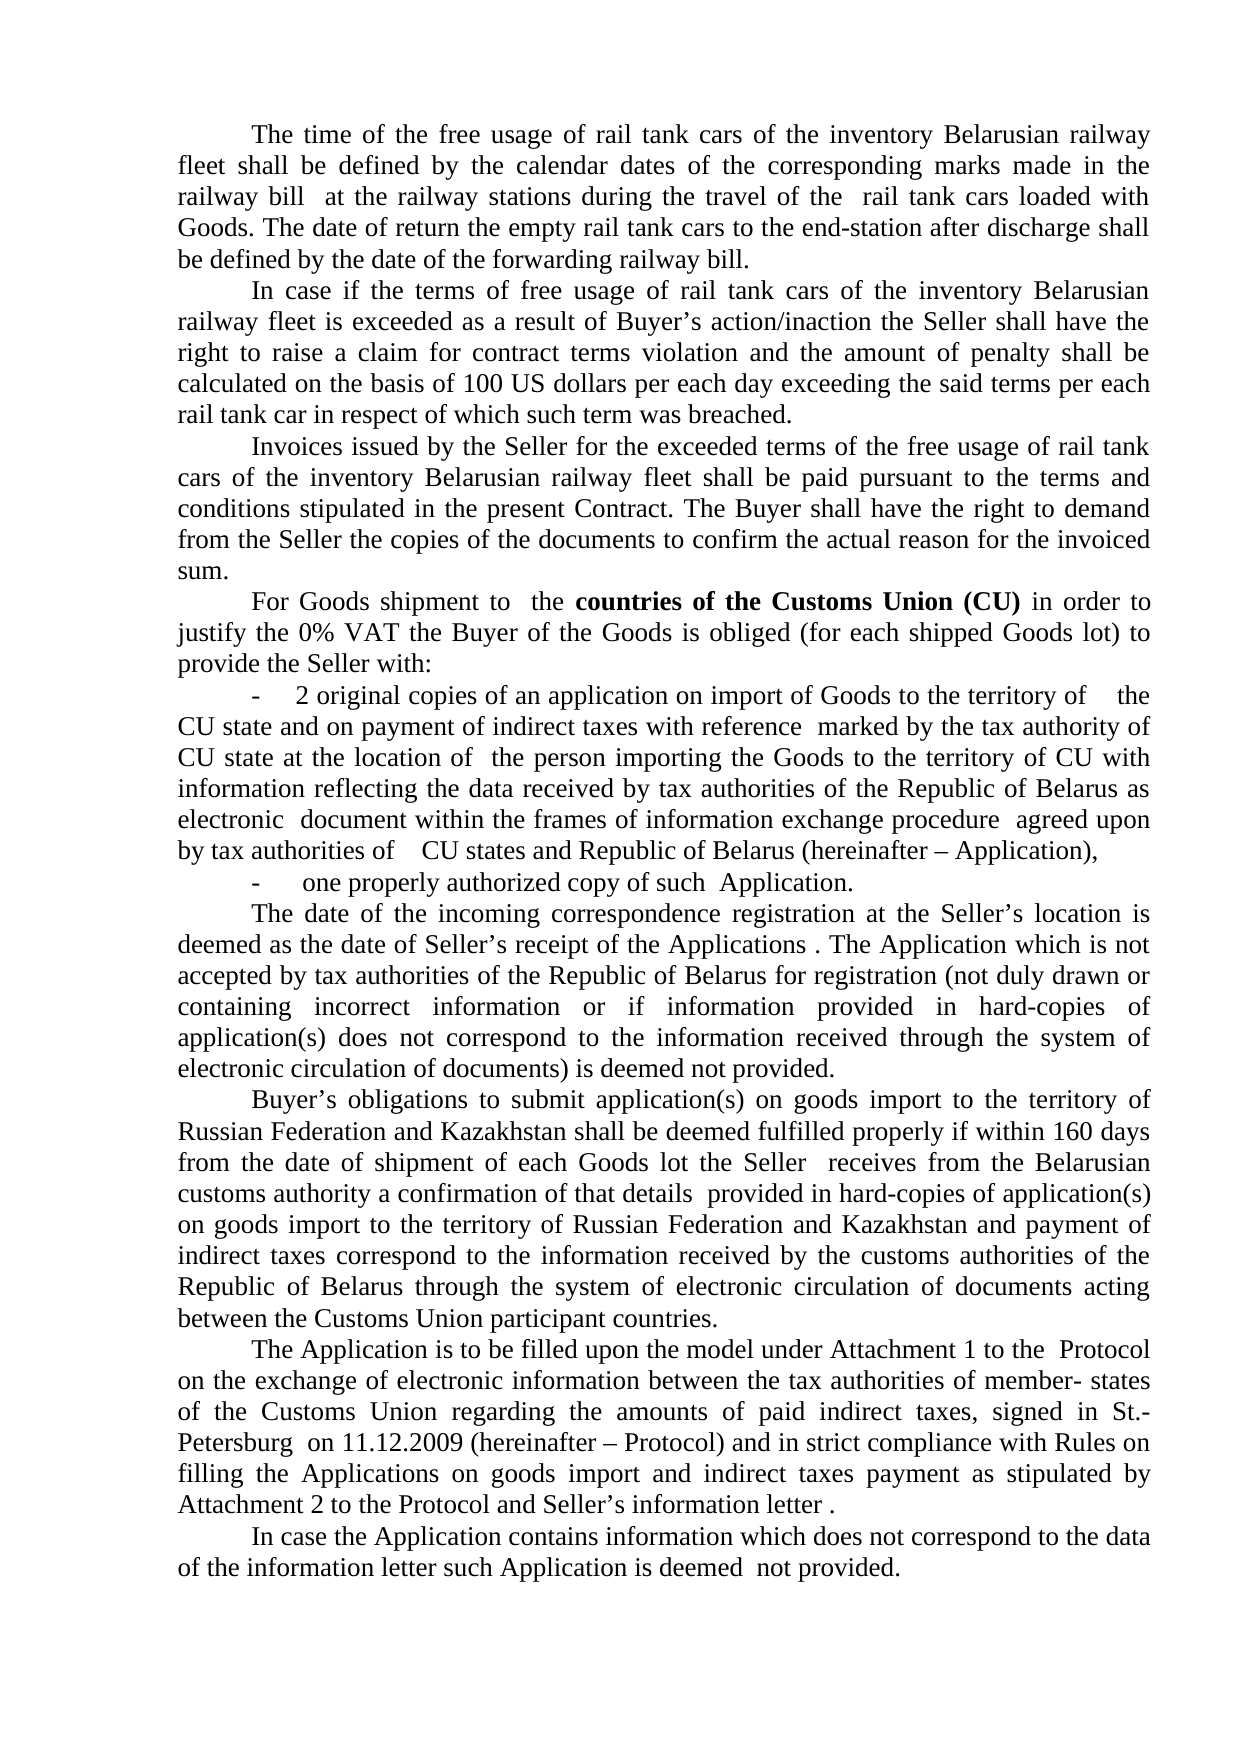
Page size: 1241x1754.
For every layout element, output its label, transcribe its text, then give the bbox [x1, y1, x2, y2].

list 2 original copies of an application on import of Goods to the territory of the CU state and on payment of indirect taxes with reference marked by the tax authority of CU state at the location of the person importing the Goods to the territory of CU with information reflecting the data received by tax authorities of the Republic of Belarus as electronic document within the frames of information exchange procedure agreed upon by tax authorities of CU states and Republic of Belarus (hereinafter – Application), [177, 679, 1152, 866]
text The date of the incoming correspondence registration at the Seller’s location is deemed as the date of Seller’s receipt of the Applications . The Application which is not accepted by tax authorities of the Republic of Belarus for registration (not duly drawn or containing incorrect information or if information provided in hard-copies of application(s) does not correspond to the information received through the system of electronic circulation of documents) is deemed not provided. [177, 897, 1152, 1084]
text In case the Application contains information which does not correspond to the data of the information letter such Application is deemed not provided. [177, 1520, 1152, 1582]
list one properly authorized copy of such Application. [177, 866, 1152, 897]
text In case if the terms of free usage of rail tank cars of the inventory Belarusian railway fleet is exceeded as a result of Buyer’s action/inaction the Seller shall have the right to raise a claim for contract terms violation and the amount of penalty shall be calculated on the basis of 100 US dollars per each day exceeding the said terms per each rail tank car in respect of which such term was breached. [177, 274, 1152, 429]
text Invoices issued by the Seller for the exceeded terms of the free usage of rail tank cars of the inventory Belarusian railway fleet shall be paid pursuant to the terms and conditions stipulated in the present Contract. The Buyer shall have the right to demand from the Seller the copies of the documents to confirm the actual reason for the invoiced sum. [177, 429, 1152, 585]
text For Goods shipment to the countries of the Customs Union (CU) in order to justify the 0% VAT the Buyer of the Goods is obliged (for each shipped Goods lot) to provide the Seller with: [177, 585, 1152, 679]
text The Application is to be filled upon the model under Attachment 1 to the Protocol on the exchange of electronic information between the tax authorities of member- states of the Customs Union regarding the amounts of paid indirect taxes, signed in St.-Petersburg on 11.12.2009 (hereinafter – Protocol) and in strict compliance with Rules on filling the Applications on goods import and indirect taxes payment as stipulated by Attachment 2 to the Protocol and Seller’s information letter . [177, 1333, 1152, 1520]
text The time of the free usage of rail tank cars of the inventory Belarusian railway fleet shall be defined by the calendar dates of the corresponding marks made in the railway bill at the railway stations during the travel of the rail tank cars loaded with Goods. The date of return the empty rail tank cars to the end-station after discharge shall be defined by the date of the forwarding railway bill. [177, 118, 1152, 274]
text Buyer’s obligations to submit application(s) on goods import to the territory of Russian Federation and Kazakhstan shall be deemed fulfilled properly if within 160 days from the date of shipment of each Goods lot the Seller receives from the Belarusian customs authority a confirmation of that details provided in hard-copies of application(s) on goods import to the territory of Russian Federation and Kazakhstan and payment of indirect taxes correspond to the information received by the customs authorities of the Republic of Belarus through the system of electronic circulation of documents acting between the Customs Union participant countries. [177, 1084, 1152, 1333]
